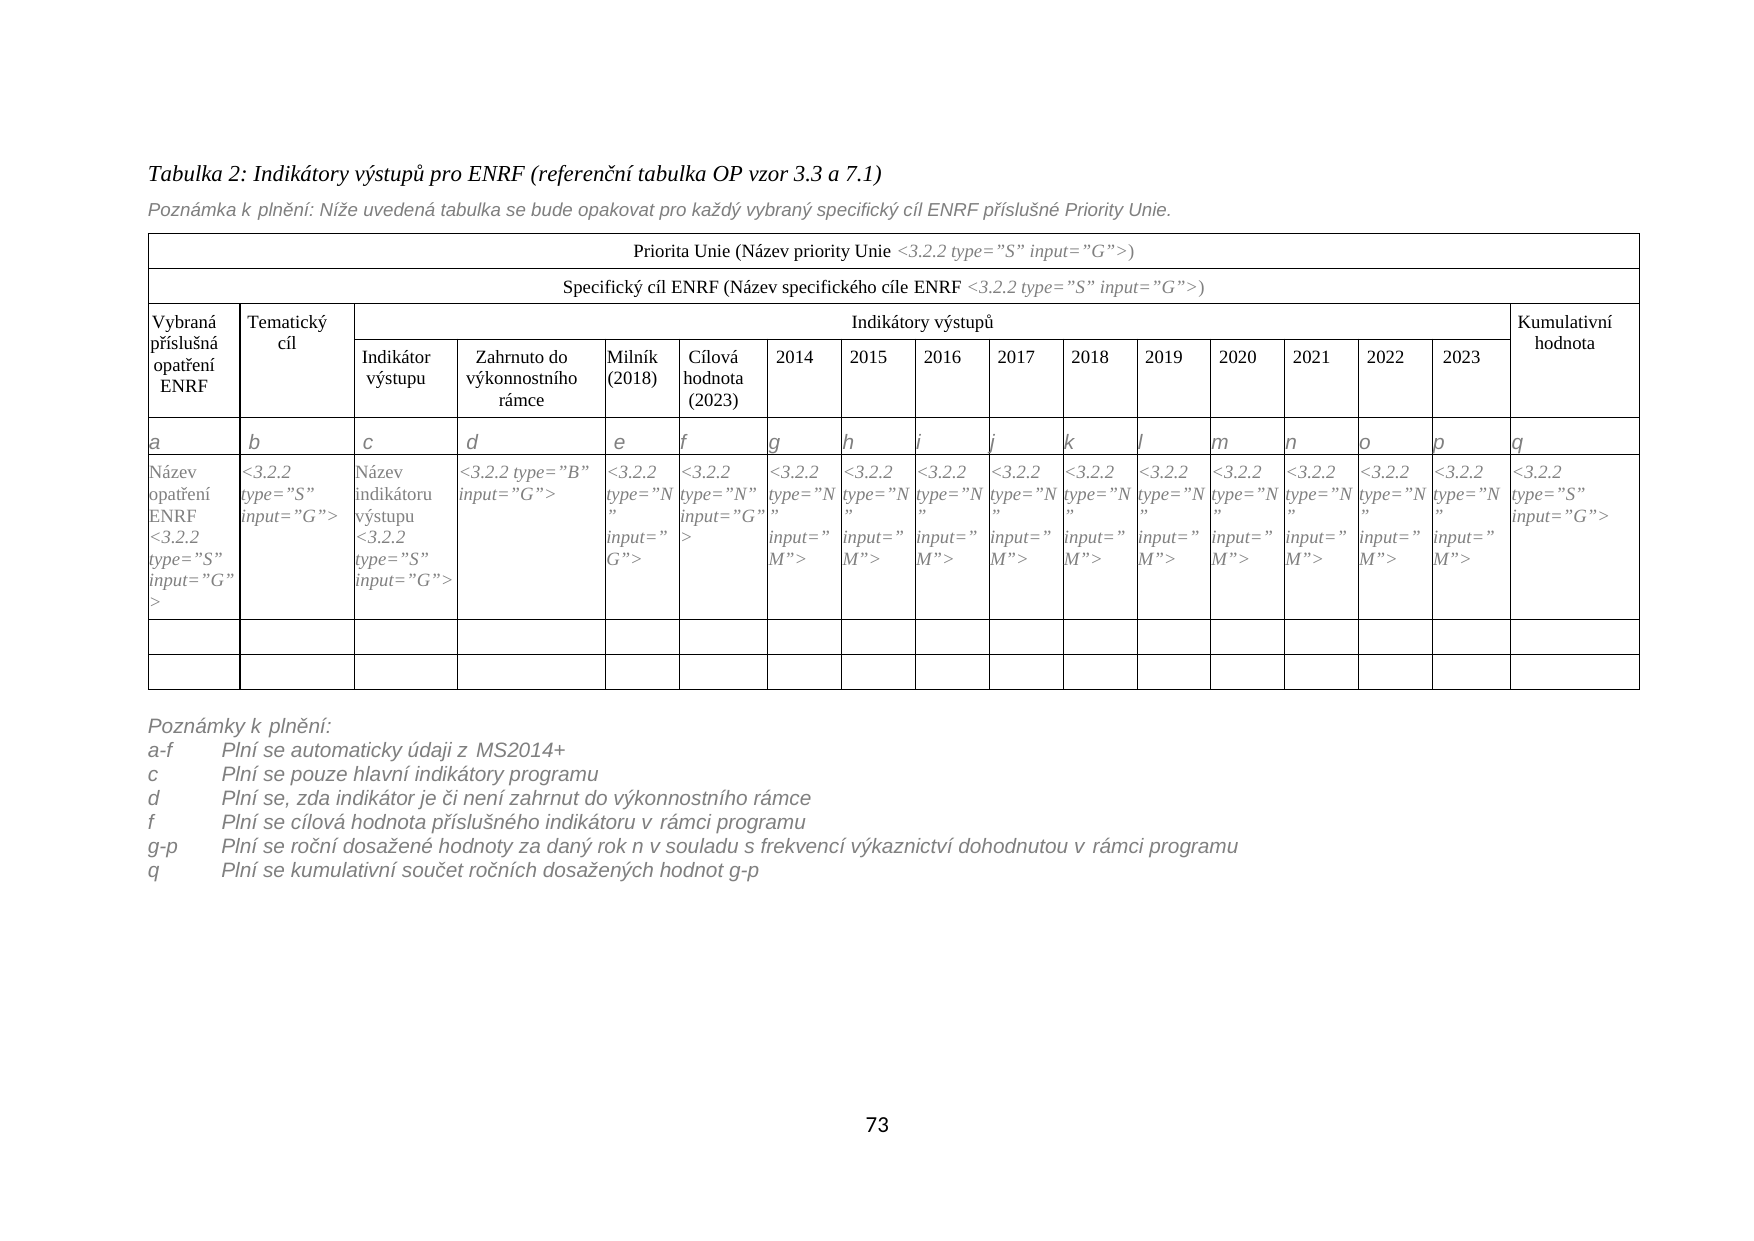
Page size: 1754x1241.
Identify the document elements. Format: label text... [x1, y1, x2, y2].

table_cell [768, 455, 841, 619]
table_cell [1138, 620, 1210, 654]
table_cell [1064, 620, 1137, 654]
text d Plní se, zda indikátor je či není zahrnut do výkonnostního rámce [148, 786, 1606, 810]
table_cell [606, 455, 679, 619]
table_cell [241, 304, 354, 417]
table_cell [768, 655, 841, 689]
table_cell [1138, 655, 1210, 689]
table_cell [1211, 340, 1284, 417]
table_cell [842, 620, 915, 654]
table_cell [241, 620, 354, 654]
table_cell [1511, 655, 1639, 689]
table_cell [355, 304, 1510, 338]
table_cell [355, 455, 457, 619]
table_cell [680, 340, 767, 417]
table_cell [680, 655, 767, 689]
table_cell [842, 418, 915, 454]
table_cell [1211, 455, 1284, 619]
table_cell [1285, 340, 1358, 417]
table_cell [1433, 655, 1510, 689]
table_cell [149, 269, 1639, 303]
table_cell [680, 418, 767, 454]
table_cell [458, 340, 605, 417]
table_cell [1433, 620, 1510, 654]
text Poznámky k plnění: [148, 714, 1606, 738]
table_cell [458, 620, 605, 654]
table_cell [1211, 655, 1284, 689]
text g-p Plní se roční dosažené hodnoty za daný rok n v souladu s frekvencí výkaznictví dohodnutou v rámci programu [148, 834, 1606, 858]
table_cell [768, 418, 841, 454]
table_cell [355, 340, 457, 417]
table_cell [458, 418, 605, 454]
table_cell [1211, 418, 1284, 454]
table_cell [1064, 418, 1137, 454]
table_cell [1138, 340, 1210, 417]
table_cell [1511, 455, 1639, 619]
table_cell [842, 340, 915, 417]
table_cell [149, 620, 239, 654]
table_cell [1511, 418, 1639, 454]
text a-f Plní se automaticky údaji z MS2014+ [148, 738, 1606, 762]
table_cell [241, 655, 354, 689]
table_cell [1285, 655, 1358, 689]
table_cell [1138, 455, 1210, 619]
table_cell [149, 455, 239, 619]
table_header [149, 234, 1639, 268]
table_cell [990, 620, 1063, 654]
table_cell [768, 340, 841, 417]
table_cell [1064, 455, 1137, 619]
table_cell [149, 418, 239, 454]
text Poznámka k plnění: Níže uvedená tabulka se bude opakovat pro každý vybraný specifický cíl ENRF příslušné Priority Unie. [148, 199, 1606, 221]
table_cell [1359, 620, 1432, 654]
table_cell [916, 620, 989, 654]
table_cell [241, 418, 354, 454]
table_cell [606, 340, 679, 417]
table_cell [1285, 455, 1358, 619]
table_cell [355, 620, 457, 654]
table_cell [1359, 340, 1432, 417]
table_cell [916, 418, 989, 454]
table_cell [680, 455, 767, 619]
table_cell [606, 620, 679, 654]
text q Plní se kumulativní součet ročních dosažených hodnot g-p [148, 858, 1606, 882]
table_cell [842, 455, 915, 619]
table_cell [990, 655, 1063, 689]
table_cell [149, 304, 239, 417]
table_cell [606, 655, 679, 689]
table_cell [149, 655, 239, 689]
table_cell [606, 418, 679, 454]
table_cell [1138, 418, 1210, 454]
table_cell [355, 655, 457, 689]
text c Plní se pouze hlavní indikátory programu [148, 762, 1606, 786]
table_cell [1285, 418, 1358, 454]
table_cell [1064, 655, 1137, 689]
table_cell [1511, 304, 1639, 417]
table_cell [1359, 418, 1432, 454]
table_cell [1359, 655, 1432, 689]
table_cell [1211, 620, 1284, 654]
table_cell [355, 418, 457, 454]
text Tabulka 2: Indikátory výstupů pro ENRF (referenční tabulka OP vzor 3.3 a 7.1) [148, 160, 1606, 187]
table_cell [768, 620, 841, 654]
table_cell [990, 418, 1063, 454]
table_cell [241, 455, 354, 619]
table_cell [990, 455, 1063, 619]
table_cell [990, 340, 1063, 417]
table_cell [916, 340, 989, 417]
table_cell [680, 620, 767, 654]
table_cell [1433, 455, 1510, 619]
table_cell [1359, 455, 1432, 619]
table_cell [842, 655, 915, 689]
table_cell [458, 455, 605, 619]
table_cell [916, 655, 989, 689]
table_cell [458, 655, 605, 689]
text f Plní se cílová hodnota příslušného indikátoru v rámci programu [148, 810, 1606, 834]
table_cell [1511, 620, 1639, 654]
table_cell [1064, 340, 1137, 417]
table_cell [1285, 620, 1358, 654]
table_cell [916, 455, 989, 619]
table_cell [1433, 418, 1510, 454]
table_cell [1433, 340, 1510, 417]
